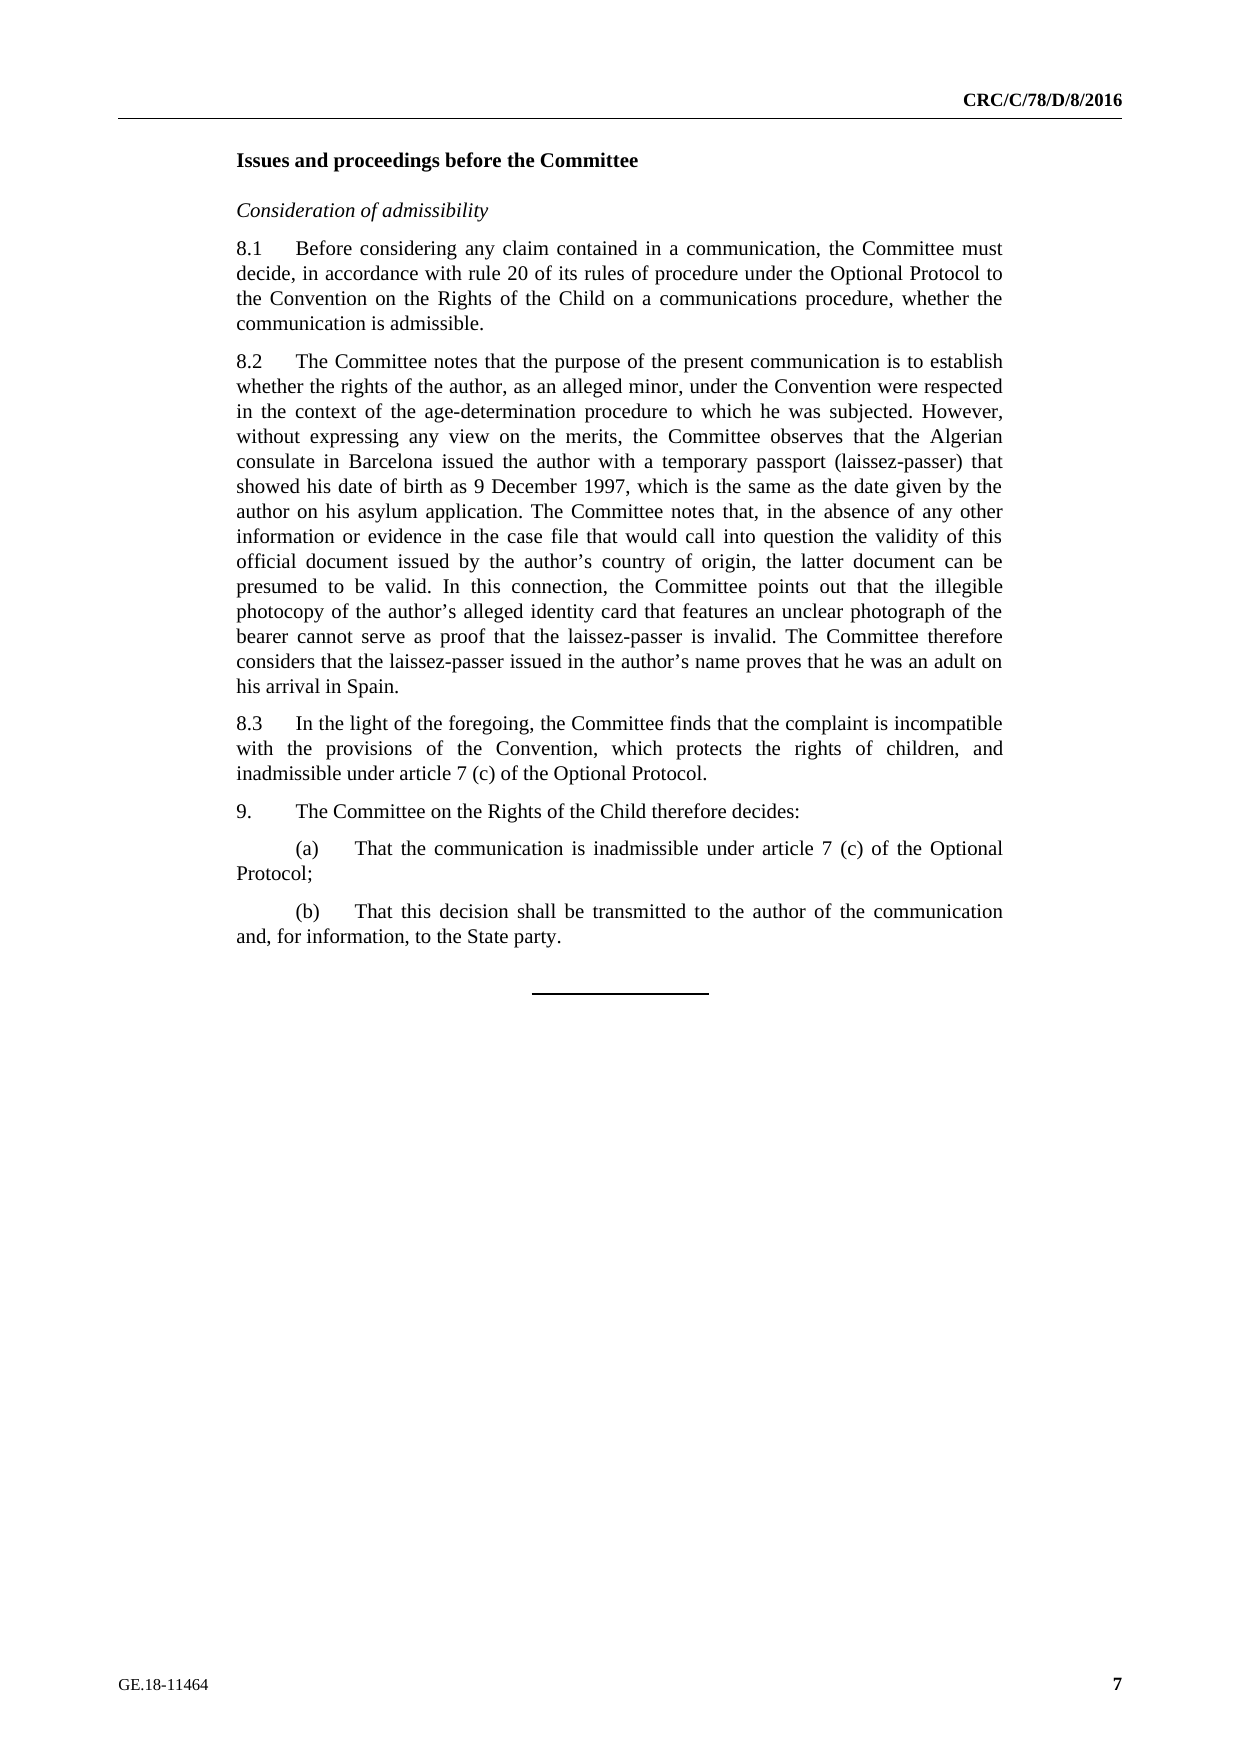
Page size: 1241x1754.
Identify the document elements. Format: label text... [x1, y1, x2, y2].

text 8.2 The Committee notes that the purpose of the present communication is to establish whether the rights of the author, as an alleged minor, under the Convention were respected in the context of the age-determination procedure to which he was subjected. However, without expressing any view on the merits, the Committee observes that the Algerian consulate in Barcelona issued the author with a temporary passport (laissez-passer) that showed his date of birth as 9 December 1997, which is the same as the date given by the author on his asylum application. The Committee notes that, in the absence of any other information or evidence in the case file that would call into question the validity of this official document issued by the author’s country of origin, the latter document can be presumed to be valid. In this connection, the Committee points out that the illegible photocopy of the author’s alleged identity card that features an unclear photograph of the bearer cannot serve as proof that the laissez-passer is invalid. The Committee therefore considers that the laissez-passer issued in the author’s name proves that he was an adult on his arrival in Spain. [236, 348, 1004, 698]
text 8.3 In the light of the foregoing, the Committee finds that the complaint is incompatible with the provisions of the Convention, which protects the rights of children, and inadmissible under article 7 (c) of the Optional Protocol. [236, 710, 1004, 785]
text 8.1 Before considering any claim contained in a communication, the Committee must decide, in accordance with rule 20 of its rules of procedure under the Optional Protocol to the Convention on the Rights of the Child on a communications procedure, whether the communication is admissible. [236, 235, 1004, 335]
text Issues and proceedings before the Committee [118, 148, 1004, 173]
text 9. The Committee on the Rights of the Child therefore decides: [236, 798, 1004, 823]
text (a) That the communication is inadmissible under article 7 (c) of the Optional Protocol; [236, 835, 1004, 885]
text Consideration of admissibility [118, 198, 1004, 223]
text (b) That this decision shall be transmitted to the author of the communication and, for information, to the State party. [236, 898, 1004, 948]
